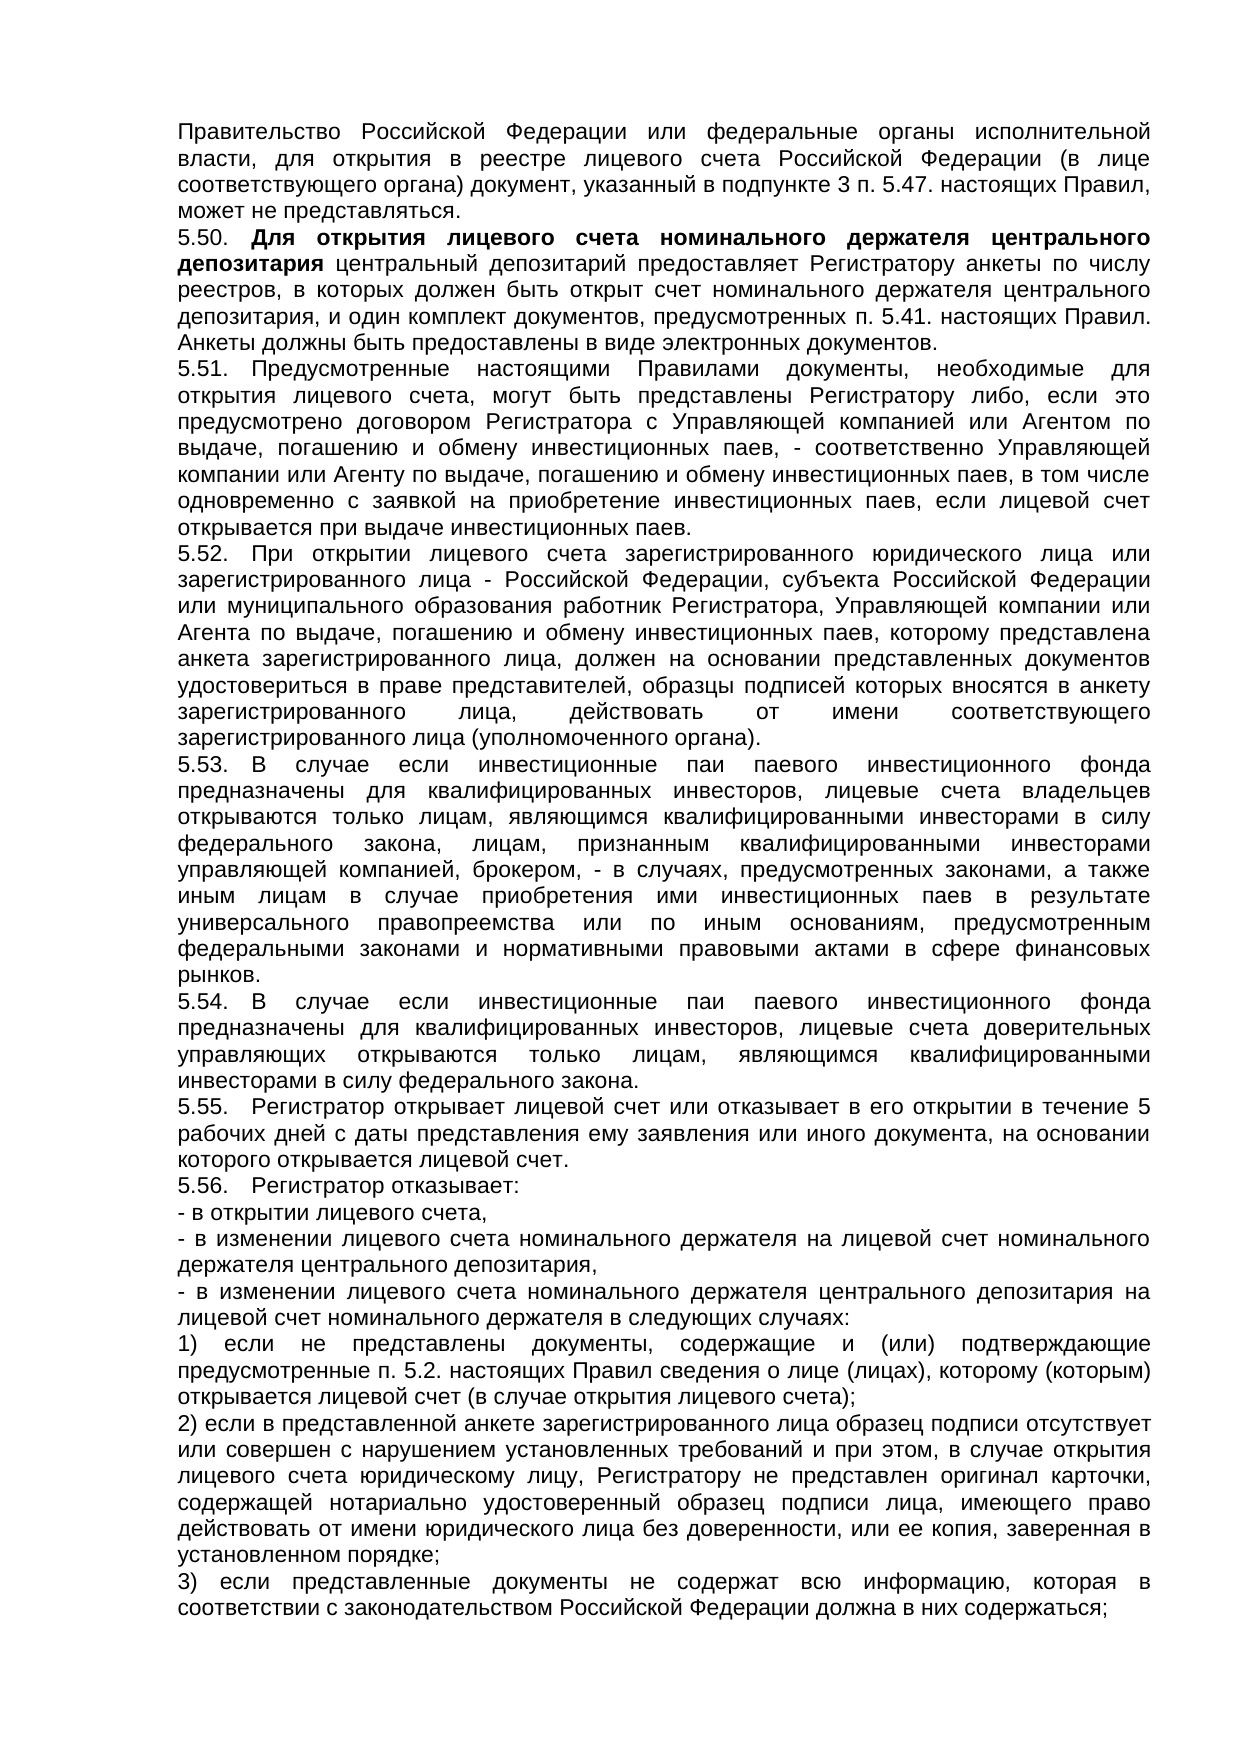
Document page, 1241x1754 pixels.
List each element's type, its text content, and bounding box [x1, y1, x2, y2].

list Для открытия лицевого счета номинального держателя центрального депозитария центральный депозитарий предоставляет Регистратору анкеты по числу реестров, в которых должен быть открыт счет номинального держателя центрального депозитария, и один комплект документов, предусмотренных п. 5.41. настоящих Правил. Анкеты должны быть предоставлены в виде электронных документов. [177, 223, 1152, 355]
text 2) если в представленной анкете зарегистрированного лица образец подписи отсутствует или совершен с нарушением установленных требований и при этом, в случае открытия лицевого счета юридическому лицу, Регистратору не представлен оригинал карточки, содержащей нотариально удостоверенный образец подписи лица, имеющего право действовать от имени юридического лица без доверенности, или ее копия, заверенная в установленном порядке; [177, 1409, 1152, 1568]
list Регистратор отказывает: [177, 1172, 1152, 1199]
text - в изменении лицевого счета номинального держателя центрального депозитария на лицевой счет номинального держателя в следующих случаях: [177, 1278, 1152, 1330]
list В случае если инвестиционные паи паевого инвестиционного фонда предназначены для квалифицированных инвесторов, лицевые счета владельцев открываются только лицам, являющимся квалифицированными инвесторами в силу федерального закона, лицам, признанным квалифицированными инвесторами управляющей компанией, брокером, - в случаях, предусмотренных законами, а также иным лицам в случае приобретения ими инвестиционных паев в результате универсального правопреемства или по иным основаниям, предусмотренным федеральными законами и нормативными правовыми актами в сфере финансовых рынков. [177, 751, 1152, 988]
list В случае если инвестиционные паи паевого инвестиционного фонда предназначены для квалифицированных инвесторов, лицевые счета доверительных управляющих открываются только лицам, являющимся квалифицированными инвесторами в силу федерального закона. [177, 988, 1152, 1093]
text 3) если представленные документы не содержат всю информацию, которая в соответствии с законодательством Российской Федерации должна в них содержаться; [177, 1568, 1152, 1620]
text 1) если не представлены документы, содержащие и (или) подтверждающие предусмотренные п. 5.2. настоящих Правил сведения о лице (лицах), которому (которым) открывается лицевой счет (в случае открытия лицевого счета); [177, 1330, 1152, 1409]
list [177, 118, 1152, 223]
text - в открытии лицевого счета, [177, 1199, 1152, 1225]
list Предусмотренные настоящими Правилами документы, необходимые для открытия лицевого счета, могут быть представлены Регистратору либо, если это предусмотрено договором Регистратора с Управляющей компанией или Агентом по выдаче, погашению и обмену инвестиционных паев, - соответственно Управляющей компании или Агенту по выдаче, погашению и обмену инвестиционных паев, в том числе одновременно с заявкой на приобретение инвестиционных паев, если лицевой счет открывается при выдаче инвестиционных паев. [177, 355, 1152, 540]
list Регистратор открывает лицевой счет или отказывает в его открытии в течение 5 рабочих дней с даты представления ему заявления или иного документа, на основании которого открывается лицевой счет. [177, 1093, 1152, 1172]
text - в изменении лицевого счета номинального держателя на лицевой счет номинального держателя центрального депозитария, [177, 1225, 1152, 1278]
list При открытии лицевого счета зарегистрированного юридического лица или зарегистрированного лица - Российской Федерации, субъекта Российской Федерации или муниципального образования работник Регистратора, Управляющей компании или Агента по выдаче, погашению и обмену инвестиционных паев, которому представлена анкета зарегистрированного лица, должен на основании представленных документов удостовериться в праве представителей, образцы подписей которых вносятся в анкету зарегистрированного лица, действовать от имени соответствующего зарегистрированного лица (уполномоченного органа). [177, 540, 1152, 751]
